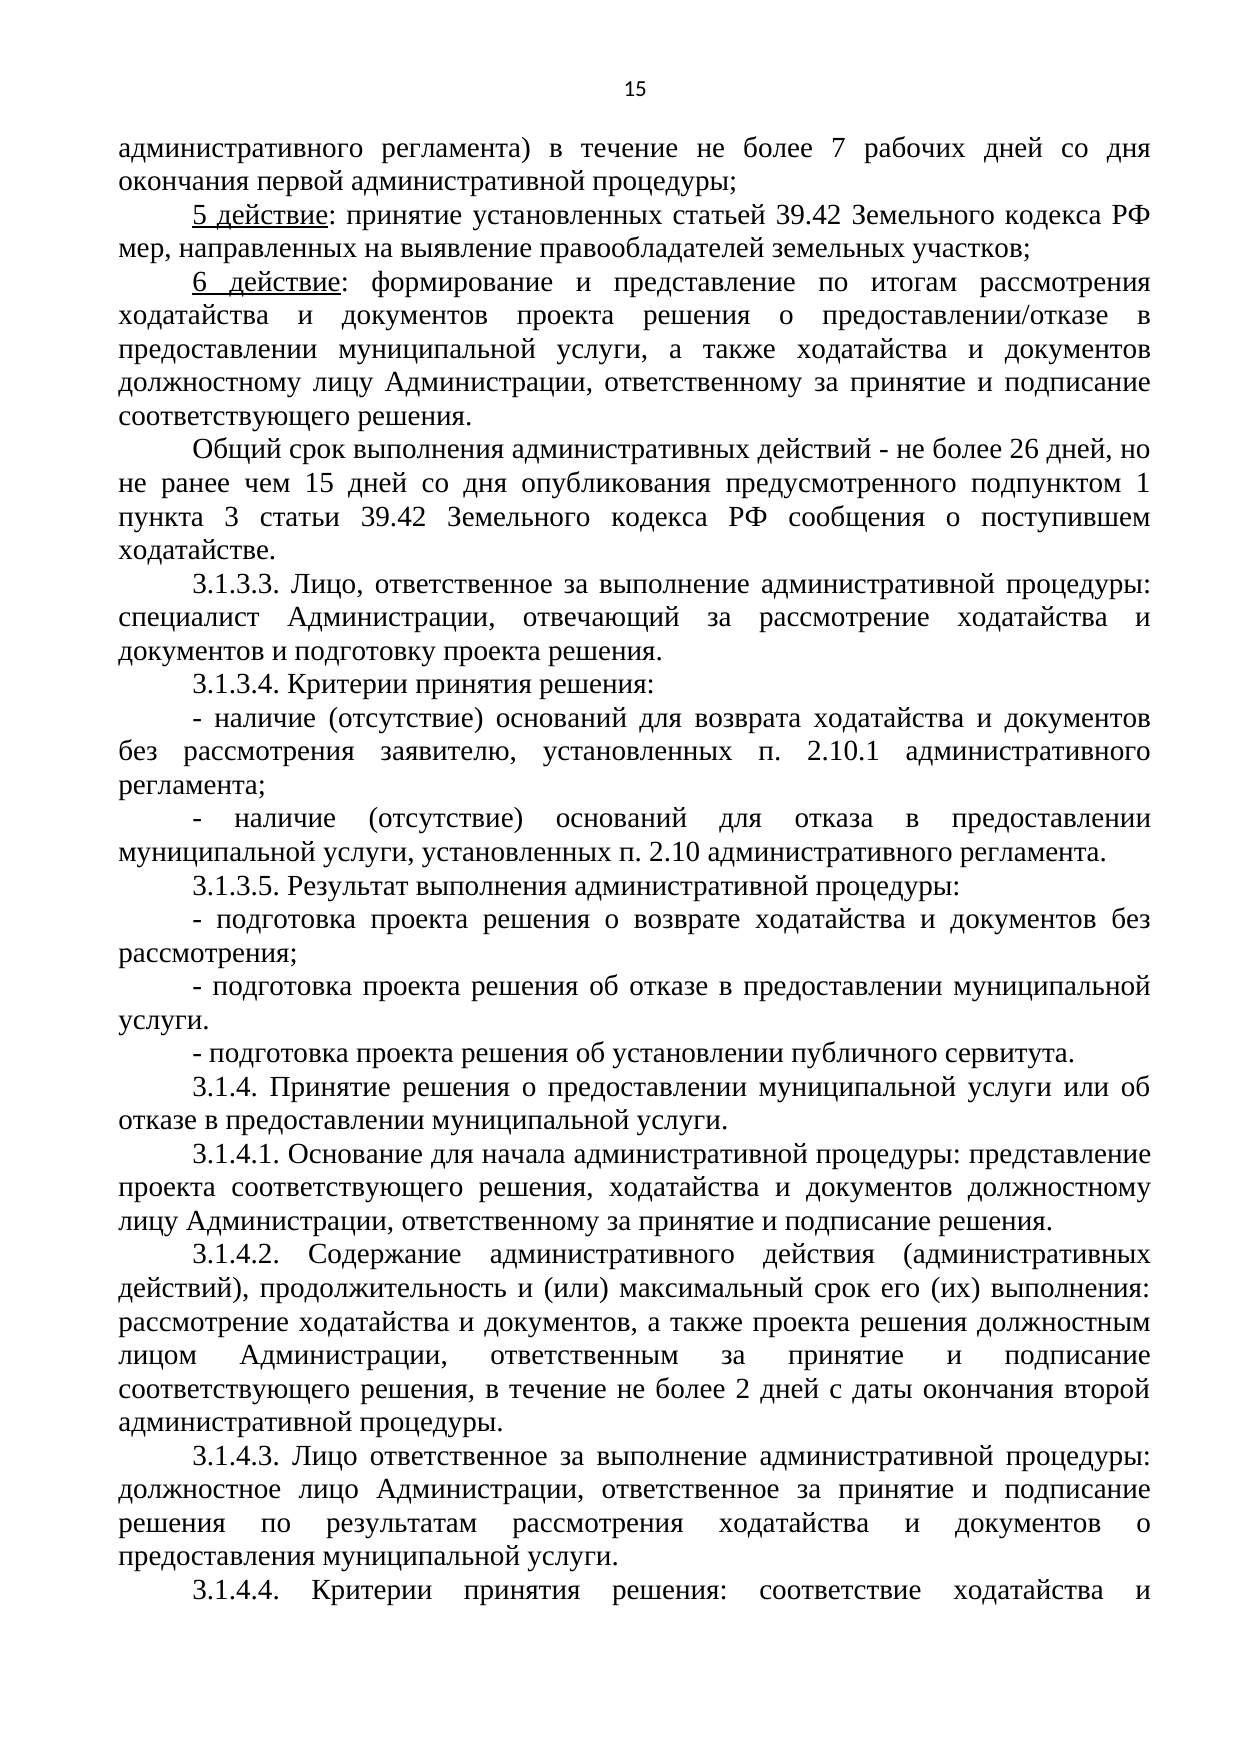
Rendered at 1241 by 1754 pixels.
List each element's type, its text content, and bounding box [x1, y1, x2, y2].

text - наличие (отсутствие) оснований для возврата ходатайства и документов без рассмотрения заявителю, установленных п. 2.10.1 административного регламента; [118, 700, 1152, 801]
text Общий срок выполнения административных действий - не более 26 дней, но не ранее чем 15 дней со дня опубликования предусмотренного подпунктом 1 пункта 3 статьи 39.42 Земельного кодекса РФ сообщения о поступившем ходатайстве. [118, 432, 1152, 566]
text 3.1.4.1. Основание для начала административной процедуры: представление проекта соответствующего решения, ходатайства и документов должностному лицу Администрации, ответственному за принятие и подписание решения. [118, 1136, 1152, 1237]
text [118, 130, 1152, 197]
text 5 действие: принятие установленных статьей 39.42 Земельного кодекса РФ мер, направленных на выявление правообладателей земельных участков; [118, 197, 1152, 264]
text 6 действие: формирование и представление по итогам рассмотрения ходатайства и документов проекта решения о предоставлении/отказе в предоставлении муниципальной услуги, а также ходатайства и документов должностному лицу Администрации, ответственному за принятие и подписание соответствующего решения. [118, 264, 1152, 432]
text 3.1.3.3. Лицо, ответственное за выполнение административной процедуры: специалист Администрации, отвечающий за рассмотрение ходатайства и документов и подготовку проекта решения. [118, 566, 1152, 666]
text 3.1.4.3. Лицо ответственное за выполнение административной процедуры: должностное лицо Администрации, ответственное за принятие и подписание решения по результатам рассмотрения ходатайства и документов о предоставления муниципальной услуги. [118, 1438, 1152, 1572]
text 3.1.3.4. Критерии принятия решения: [118, 666, 1152, 700]
text - подготовка проекта решения об отказе в предоставлении муниципальной услуги. [118, 968, 1152, 1035]
text 3.1.4. Принятие решения о предоставлении муниципальной услуги или об отказе в предоставлении муниципальной услуги. [118, 1069, 1152, 1136]
text - подготовка проекта решения об установлении публичного сервитута. [118, 1035, 1152, 1069]
text 3.1.3.5. Результат выполнения административной процедуры: [118, 868, 1152, 901]
text 3.1.4.2. Содержание административного действия (административных действий), продолжительность и (или) максимальный срок его (их) выполнения: рассмотрение ходатайства и документов, а также проекта решения должностным лицом Администрации, ответственным за принятие и подписание соответствующего решения, в течение не более 2 дней с даты окончания второй административной процедуры. [118, 1237, 1152, 1438]
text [118, 1572, 1152, 1606]
text - наличие (отсутствие) оснований для отказа в предоставлении муниципальной услуги, установленных п. 2.10 административного регламента. [118, 801, 1152, 868]
text - подготовка проекта решения о возврате ходатайства и документов без рассмотрения; [118, 901, 1152, 968]
